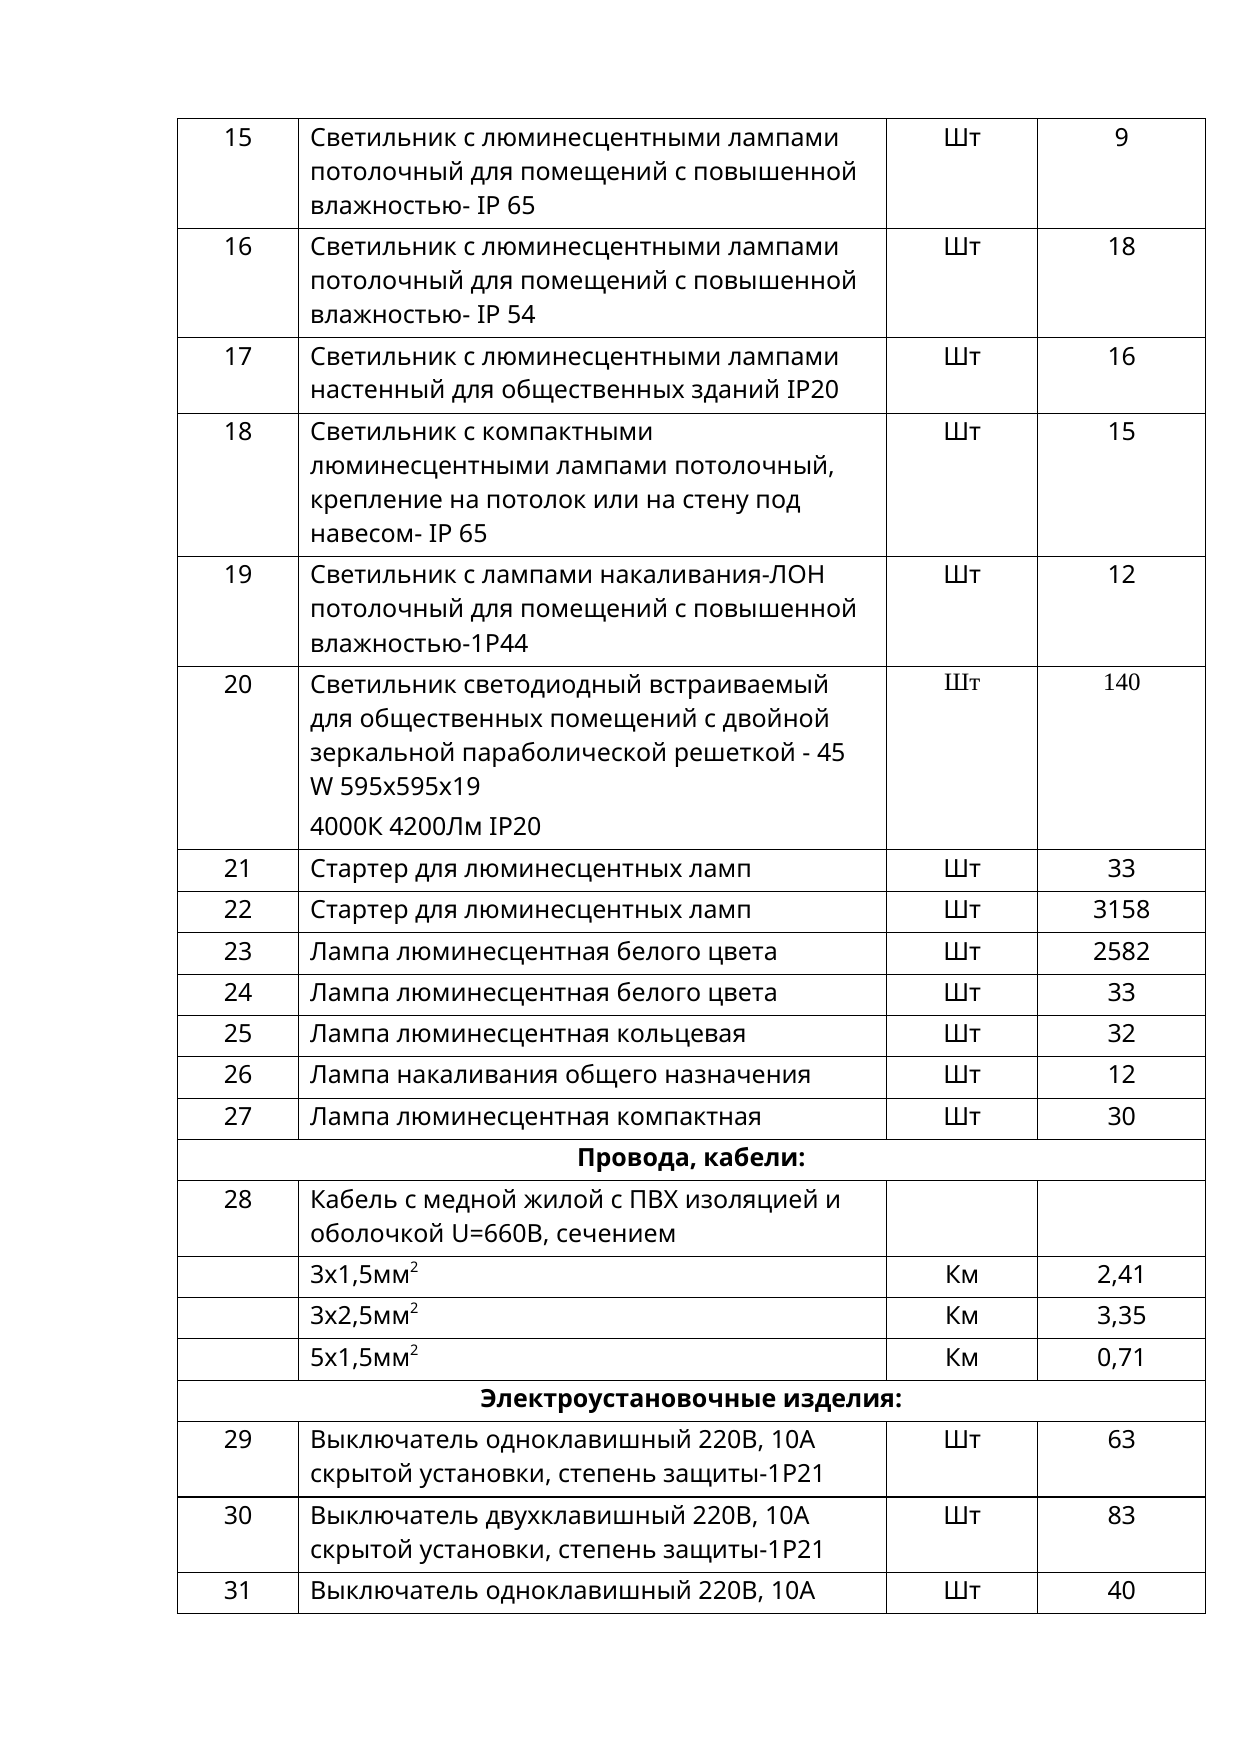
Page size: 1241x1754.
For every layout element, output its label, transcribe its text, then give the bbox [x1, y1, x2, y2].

table_cell Лампа люминесцентная белого цвета [299, 933, 886, 973]
table_cell 18 [1038, 229, 1205, 337]
table_cell 3х1,5мм2 [299, 1257, 886, 1297]
table_cell Шт [887, 1057, 1037, 1097]
table_cell 20 [178, 667, 298, 849]
table_cell Выключатель одноклавишный 220В, 10А скрытой установки, степень защиты-1P21 [299, 1422, 886, 1496]
table_cell 19 [178, 557, 298, 666]
table_cell 5х1,5мм2 [299, 1339, 886, 1380]
table_cell 25 [178, 1016, 298, 1056]
table_cell 28 [178, 1181, 298, 1256]
table_cell 32 [1038, 1016, 1205, 1056]
table_cell Шт [887, 414, 1037, 556]
table_cell Светильник светодиодный встраиваемый для общественных помещений с двойной зеркальной параболической решеткой - 45 W 595х595х19 4000К 4200Лм IP20 [299, 667, 886, 849]
table_cell 30 [178, 1498, 298, 1572]
table_cell 2582 [1038, 933, 1205, 973]
table_cell [178, 1298, 298, 1338]
table_cell 26 [178, 1057, 298, 1097]
table_cell 22 [178, 892, 298, 932]
table_cell Стартер для люминесцентных ламп [299, 850, 886, 891]
table_cell 83 [1038, 1498, 1205, 1572]
table_cell 21 [178, 850, 298, 891]
table_cell 16 [178, 229, 298, 337]
table_cell 29 [178, 1422, 298, 1496]
table_cell Провода, кабели: [178, 1140, 1205, 1180]
table_cell Км [887, 1257, 1037, 1297]
table_cell Шт [887, 933, 1037, 973]
table_cell Лампа накаливания общего назначения [299, 1057, 886, 1097]
table_cell [1038, 1181, 1205, 1256]
table_cell 33 [1038, 850, 1205, 891]
table_cell Шт [887, 1016, 1037, 1056]
table_cell Светильник с люминесцентными лампами настенный для общественных зданий IP20 [299, 338, 886, 412]
table_cell [887, 1181, 1037, 1256]
table_cell 27 [178, 1099, 298, 1139]
table_cell 15 [178, 119, 298, 228]
table_cell 23 [178, 933, 298, 973]
table_cell [178, 1339, 298, 1380]
table_cell Кабель с медной жилой с ПВХ изоляцией и оболочкой U=660В, сечением [299, 1181, 886, 1256]
table_cell 140 [1038, 667, 1205, 849]
table_cell 24 [178, 975, 298, 1015]
table_cell Шт [887, 667, 1037, 849]
table_cell Шт [887, 119, 1037, 228]
table_cell 33 [1038, 975, 1205, 1015]
table_cell 0,71 [1038, 1339, 1205, 1380]
table_cell 63 [1038, 1422, 1205, 1496]
table_cell Светильник с компактными люминесцентными лампами потолочный, крепление на потолок или на стену под навесом- IP 65 [299, 414, 886, 556]
table_cell 3х2,5мм2 [299, 1298, 886, 1338]
table_cell 40 [1038, 1573, 1205, 1613]
table_cell 17 [178, 338, 298, 412]
table_cell 16 [1038, 338, 1205, 412]
table_cell 9 [1038, 119, 1205, 228]
table_cell 15 [1038, 414, 1205, 556]
table_cell Шт [887, 1099, 1037, 1139]
table_cell Км [887, 1339, 1037, 1380]
table_cell 3158 [1038, 892, 1205, 932]
table_cell 2,41 [1038, 1257, 1205, 1297]
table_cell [299, 1573, 886, 1613]
table_cell 30 [1038, 1099, 1205, 1139]
table_cell Лампа люминесцентная компактная [299, 1099, 886, 1139]
table_cell Лампа люминесцентная белого цвета [299, 975, 886, 1015]
table_cell Шт [887, 850, 1037, 891]
table_cell 31 [178, 1573, 298, 1613]
table_cell 12 [1038, 1057, 1205, 1097]
table_cell Шт [887, 229, 1037, 337]
table_cell [178, 1257, 298, 1297]
table_cell Светильник с лампами накаливания-ЛОН потолочный для помещений с повышенной влажностью-1P44 [299, 557, 886, 666]
table_cell Шт [887, 1422, 1037, 1496]
table_cell Светильник с люминесцентными лампами потолочный для помещений с повышенной влажностью- IP 54 [299, 229, 886, 337]
table_cell Шт [887, 557, 1037, 666]
table_cell Шт [887, 1498, 1037, 1572]
table_cell Шт [887, 338, 1037, 412]
table_cell Шт [887, 892, 1037, 932]
table_cell 18 [178, 414, 298, 556]
table_cell 12 [1038, 557, 1205, 666]
table_cell Стартер для люминесцентных ламп [299, 892, 886, 932]
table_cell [299, 119, 886, 228]
table_cell Лампа люминесцентная кольцевая [299, 1016, 886, 1056]
table_cell Выключатель двухклавишный 220В, 10А скрытой установки, степень защиты-1P21 [299, 1498, 886, 1572]
table_cell Шт [887, 975, 1037, 1015]
table_cell Шт [887, 1573, 1037, 1613]
table_cell Электроустановочные изделия: [178, 1381, 1205, 1421]
table_cell 3,35 [1038, 1298, 1205, 1338]
table_cell Км [887, 1298, 1037, 1338]
